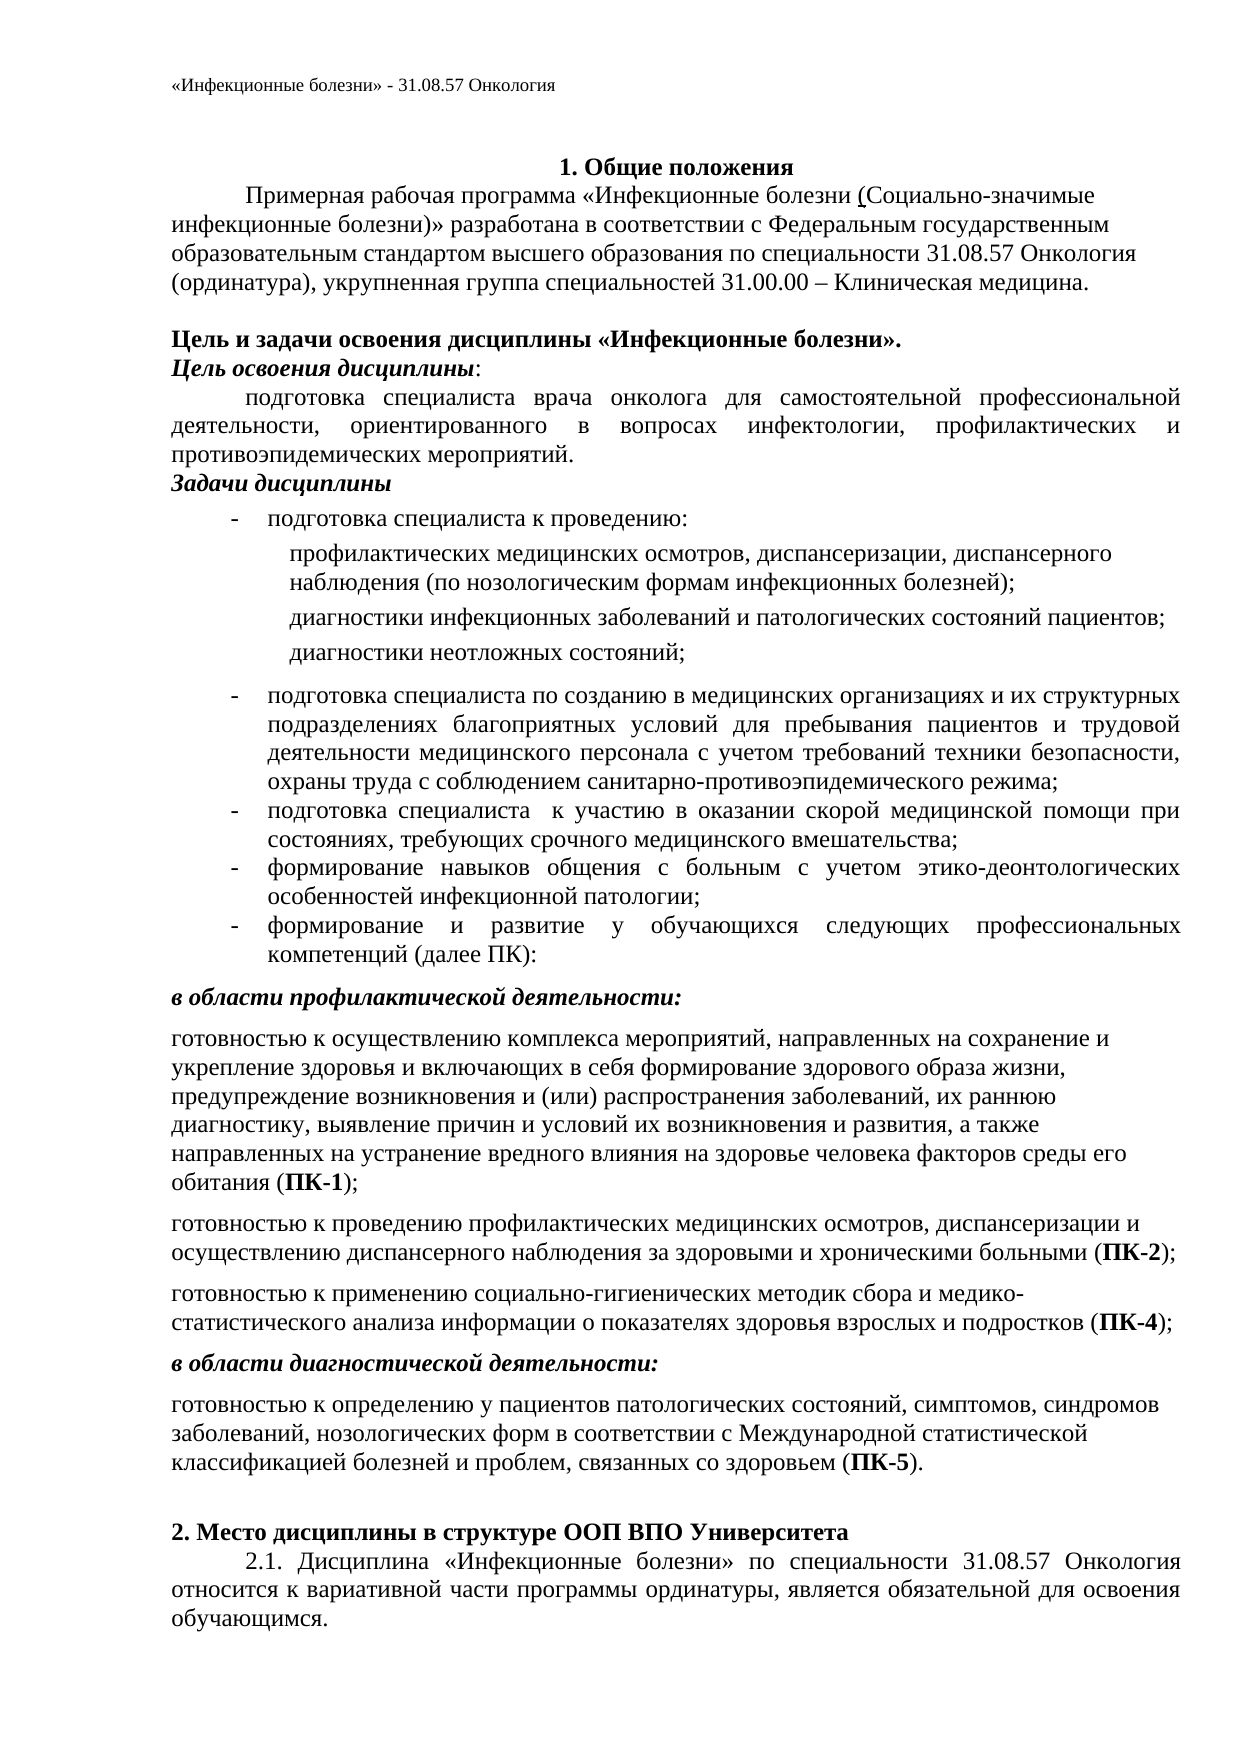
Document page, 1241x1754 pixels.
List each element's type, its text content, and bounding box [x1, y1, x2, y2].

text Задачи дисциплины [171, 468, 1181, 497]
text 2. Место дисциплины в структуре ооп ВПО Университета [171, 1517, 1181, 1546]
list формирование и развитие у обучающихся следующих профессиональных компетенций (далее ПК): [230, 910, 1181, 967]
text Цель и задачи освоения дисциплины «Инфекционные болезни». [171, 324, 1181, 353]
text Примерная рабочая программа «Инфекционные болезни (Социально-значимые инфекционные болезни)» разработана в соответствии с Федеральным государственным образовательным стандартом высшего образования по специальности 31.08.57 Онкология (ординатура), укрупненная группа специальностей 31.00.00 – Клиническая медицина. [171, 180, 1181, 295]
text готовностью к определению у пациентов патологических состояний, симптомов, синдромов заболеваний, нозологических форм в соответствии с Международной статистической классификацией болезней и проблем, связанных со здоровьем (ПК-5). [171, 1389, 1181, 1476]
text Цель освоения дисциплины: [171, 353, 1181, 382]
text готовностью к проведению профилактических медицинских осмотров, диспансеризации и осуществлению диспансерного наблюдения за здоровыми и хроническими больными (ПК-2); [171, 1208, 1181, 1266]
text диагностики неотложных состояний; [289, 637, 1181, 665]
list подготовка специалиста по созданию в медицинских организациях и их структурных подразделениях благоприятных условий для пребывания пациентов и трудовой деятельности медицинского персонала с учетом требований техники безопасности, охраны труда с соблюдением санитарно-противоэпидемического режима; [230, 680, 1181, 795]
text 1. Общие положения [171, 152, 1181, 180]
list подготовка специалиста к участию в оказании скорой медицинской помощи при состояниях, требующих срочного медицинского вмешательства; [230, 795, 1181, 852]
text в области профилактической деятельности: [171, 982, 1181, 1011]
text диагностики инфекционных заболеваний и патологических состояний пациентов; [289, 602, 1181, 630]
text 2.1. Дисциплина «Инфекционные болезни» по специальности 31.08.57 Онкология относится к вариативной части программы ординатуры, является обязательной для освоения обучающимся. [171, 1546, 1181, 1632]
text готовностью к применению социально-гигиенических методик сбора и медико-статистического анализа информации о показателях здоровья взрослых и подростков (ПК-4); [171, 1278, 1181, 1336]
list формирование навыков общения с больным с учетом этико-деонтологических особенностей инфекционной патологии; [230, 852, 1181, 910]
text профилактических медицинских осмотров, диспансеризации, диспансерного наблюдения (по нозологическим формам инфекционных болезней); [289, 538, 1181, 595]
list подготовка специалиста к проведению: [230, 503, 1181, 532]
text в области диагностической деятельности: [171, 1348, 1181, 1377]
text готовностью к осуществлению комплекса мероприятий, направленных на сохранение и укрепление здоровья и включающих в себя формирование здорового образа жизни, предупреждение возникновения и (или) распространения заболеваний, их раннюю диагностику, выявление причин и условий их возникновения и развития, а также направленных на устранение вредного влияния на здоровье человека факторов среды его обитания (ПК-1); [171, 1023, 1181, 1196]
text подготовка специалиста врача онколога для самостоятельной профессиональной деятельности, ориентированного в вопросах инфектологии, профилактических и противоэпидемических мероприятий. [171, 382, 1181, 468]
